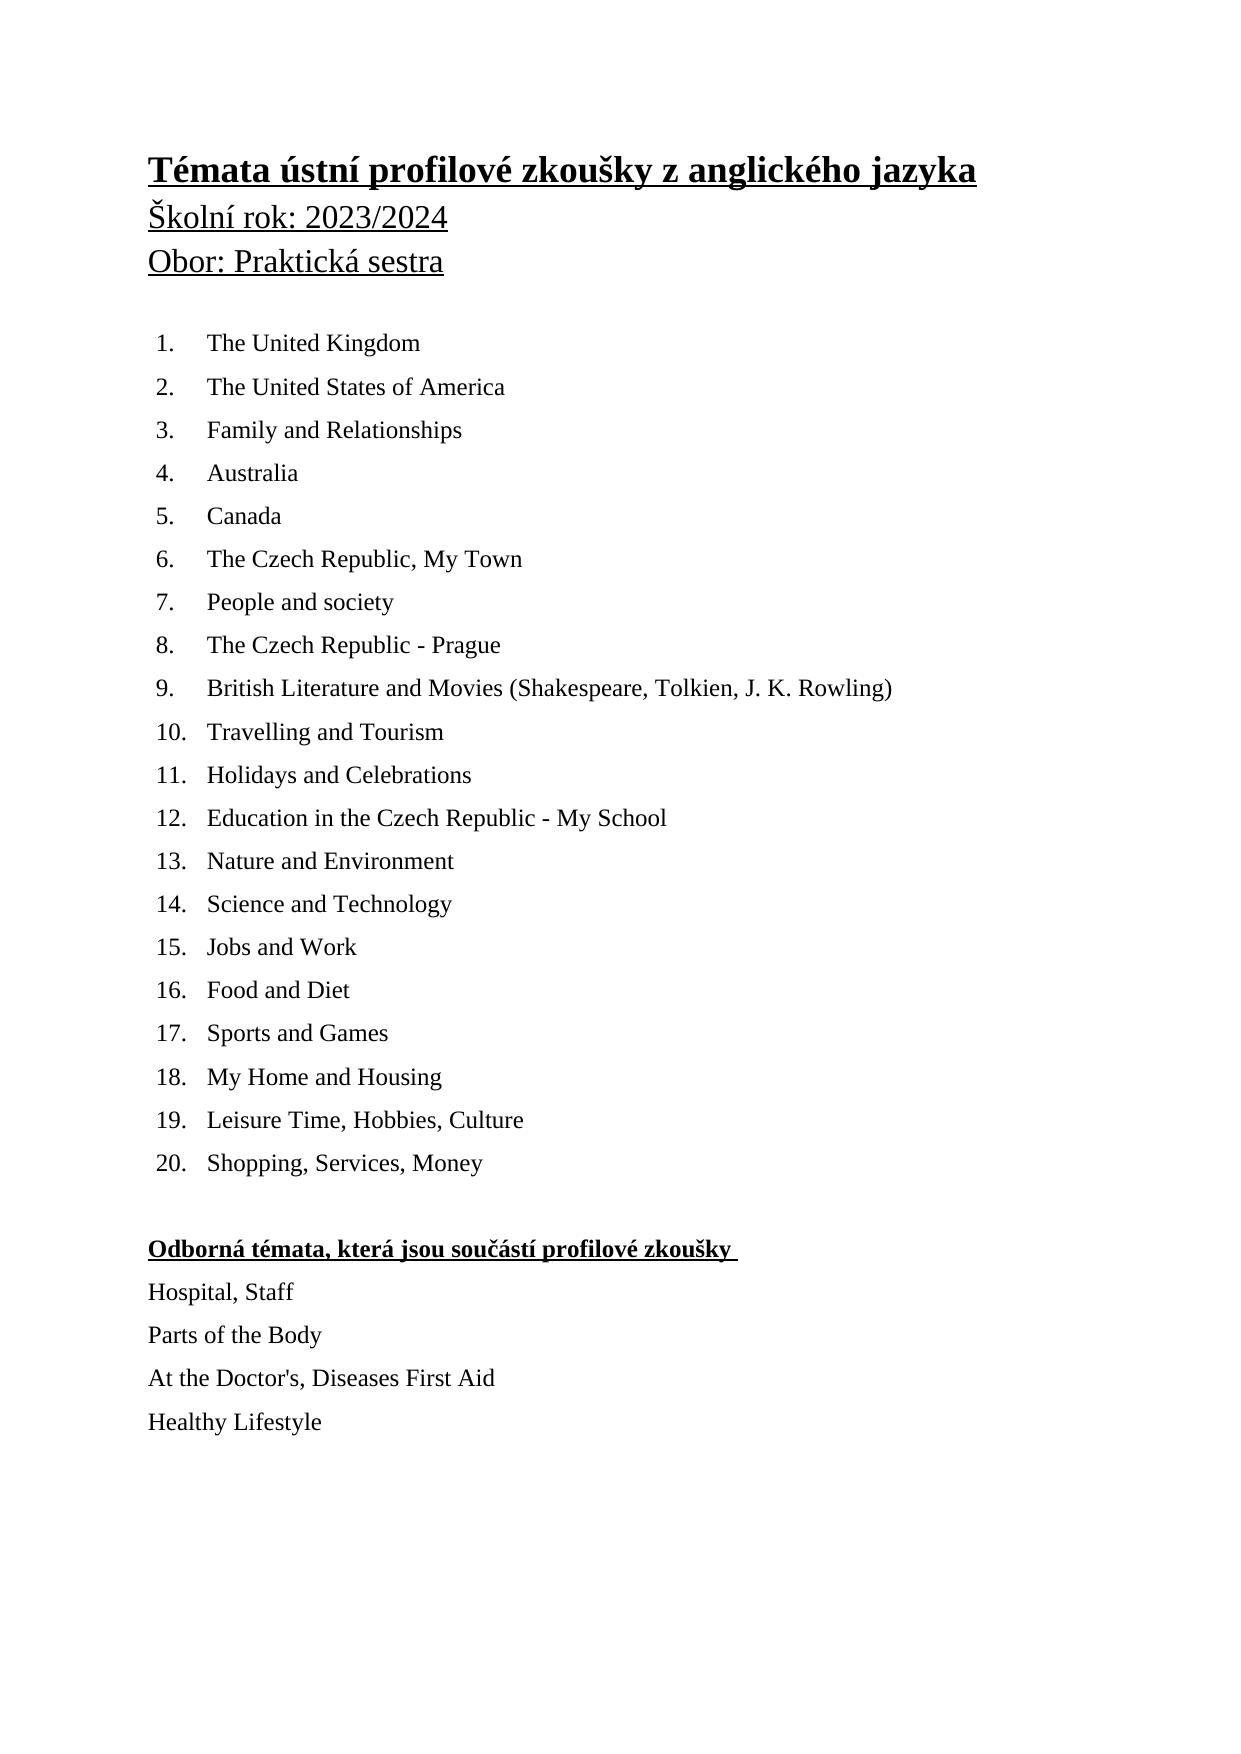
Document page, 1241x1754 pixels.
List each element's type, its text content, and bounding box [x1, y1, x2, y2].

list Nature and Environment [156, 846, 1093, 875]
list Education in the Czech Republic - My School [156, 803, 1093, 832]
list The United States of America [156, 372, 1093, 400]
text Odborná témata, která jsou součástí profilové zkoušky [148, 1234, 1093, 1263]
list Australia [156, 458, 1093, 487]
list Food and Diet [156, 975, 1093, 1004]
list My Home and Housing [156, 1062, 1093, 1090]
list Sports and Games [156, 1018, 1093, 1047]
list The Czech Republic - Prague [156, 630, 1093, 659]
list The Czech Republic, My Town [156, 544, 1093, 573]
text Témata ústní profilové zkoušky z anglického jazyka [148, 148, 1093, 191]
text Školní rok: 2023/2024 [148, 197, 1093, 236]
list Leisure Time, Hobbies, Culture [156, 1105, 1093, 1133]
list Family and Relationships [156, 415, 1093, 443]
text Obor: Praktická sestra [148, 241, 1093, 279]
list The United Kingdom [156, 328, 1093, 357]
text At the Doctor's, Diseases First Aid [148, 1363, 1093, 1392]
list Jobs and Work [156, 932, 1093, 961]
list Science and Technology [156, 889, 1093, 918]
list Canada [156, 501, 1093, 530]
text Parts of the Body [148, 1320, 1093, 1349]
list People and society [156, 587, 1093, 616]
list Shopping, Services, Money [156, 1148, 1093, 1177]
list Travelling and Tourism [156, 717, 1093, 745]
text Healthy Lifestyle [148, 1407, 1093, 1435]
list British Literature and Movies (Shakespeare, Tolkien, J. K. Rowling) [156, 673, 1093, 702]
text Hospital, Staff [148, 1277, 1093, 1306]
list Holidays and Celebrations [156, 760, 1093, 788]
